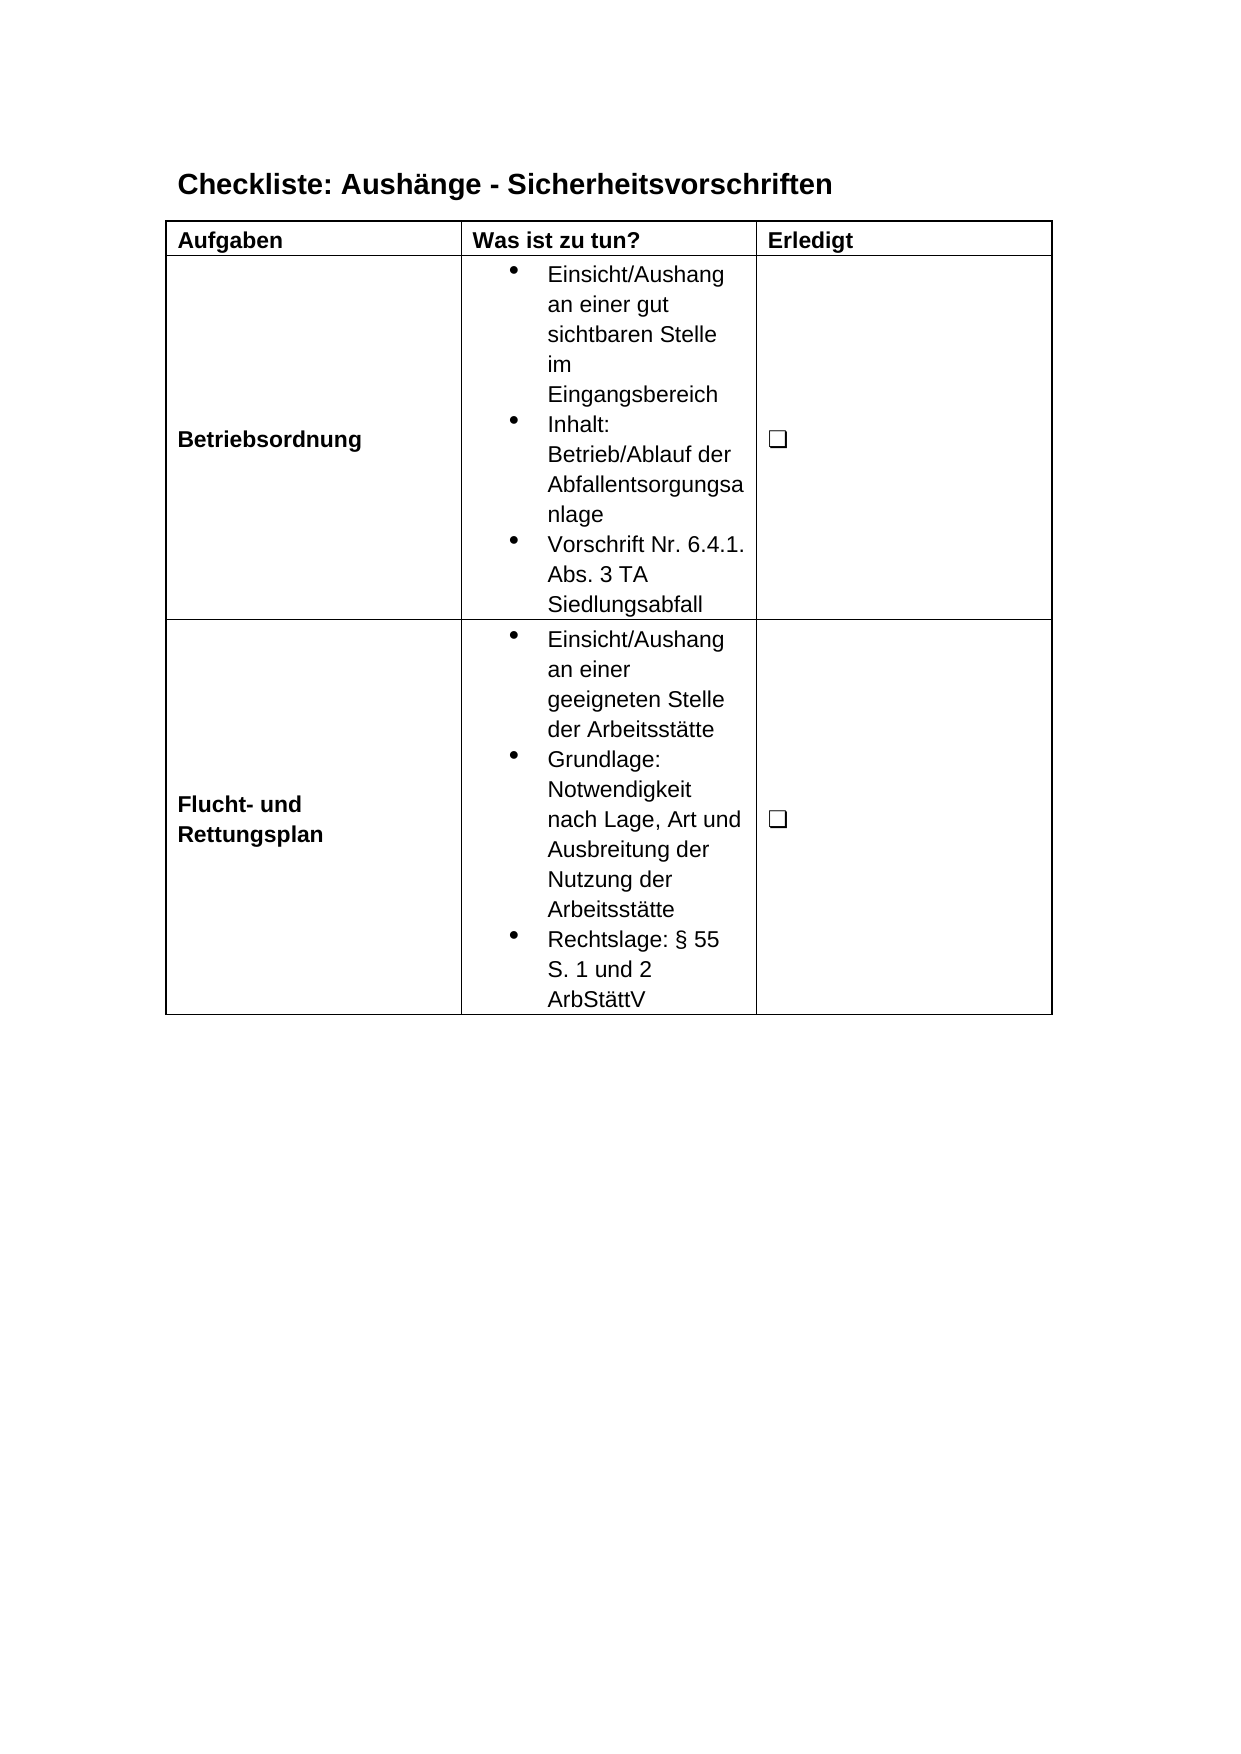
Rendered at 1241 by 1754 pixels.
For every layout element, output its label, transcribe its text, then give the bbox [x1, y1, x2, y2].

table_cell Flucht- und Rettungsplan [167, 620, 461, 1013]
table_cell ❏ [757, 620, 1051, 1013]
table_header Erledigt [757, 222, 1051, 255]
text Checkliste: Aushänge - Sicherheitsvorschriften [177, 167, 1063, 201]
table_cell ❏ [757, 256, 1051, 619]
table_cell Einsicht/Aushang an einer geeigneten Stelle der Arbeitsstätte Grundlage: Notwendigkeit nach Lage, Art und Ausbreitung der Nutzung der Arbeitsstätte Rechtslage: § 55 S. 1 und 2 ArbStättV [462, 620, 756, 1013]
table_header Was ist zu tun? [462, 222, 756, 255]
table_cell Einsicht/Aushang an einer gut sichtbaren Stelle im Eingangsbereich Inhalt: Betrieb/Ablauf der Abfallentsorgungsanlage Vorschrift Nr. 6.4.1. Abs. 3 TA Siedlungsabfall [462, 256, 756, 619]
table_cell Betriebsordnung [167, 256, 461, 619]
table_header Aufgaben [167, 222, 461, 255]
